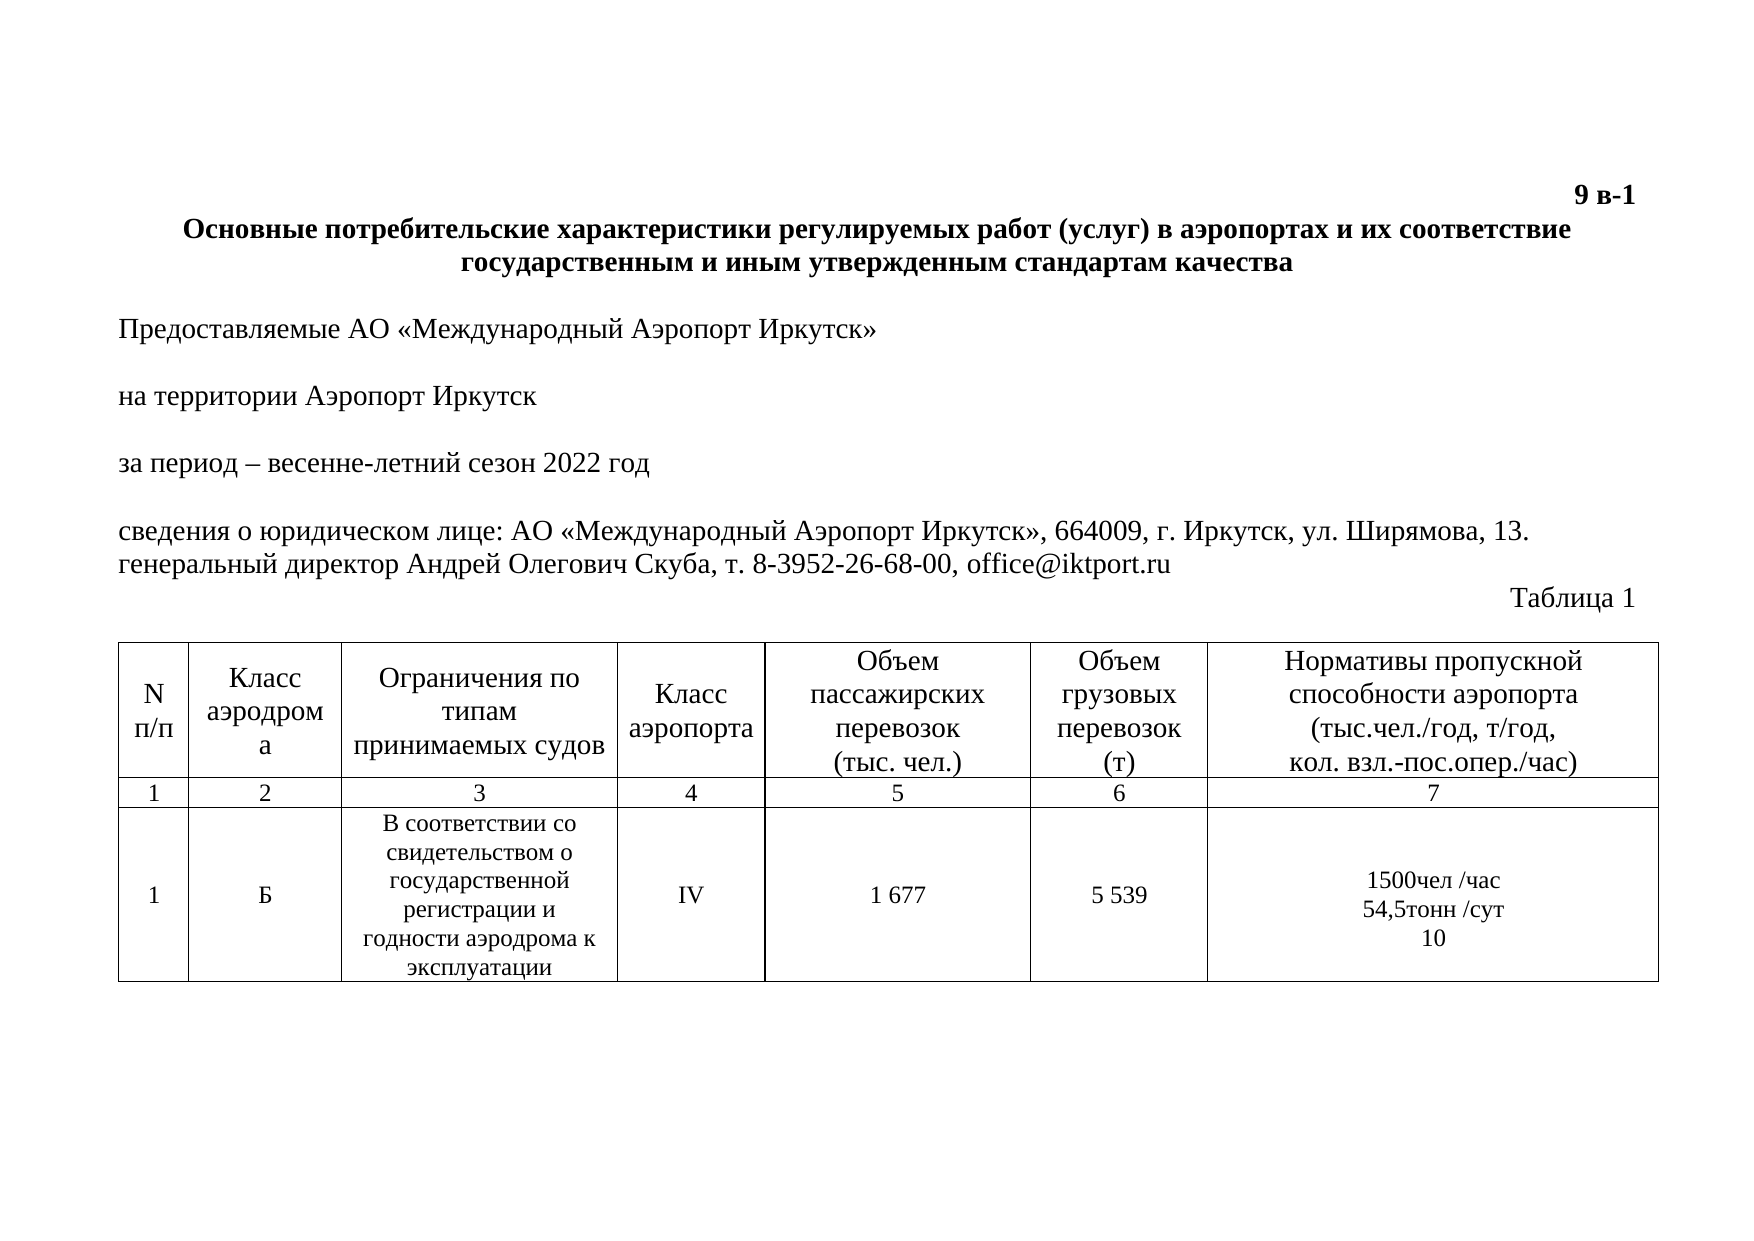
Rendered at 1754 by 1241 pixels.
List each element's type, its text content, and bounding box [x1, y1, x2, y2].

table_cell В соответствии со свидетельством о государственной регистрации и годности аэродрома к эксплуатации [342, 808, 617, 981]
text Таблица 1 [118, 580, 1636, 613]
table_cell 5 539 [1031, 808, 1207, 981]
text 9 в-1 [118, 177, 1636, 211]
table_cell Б [189, 808, 341, 981]
table_header Объем грузовых перевозок (т) [1031, 643, 1207, 777]
table_cell 5 [766, 778, 1030, 807]
text Основные потребительские характеристики регулируемых работ (услуг) в аэропортах и их соответствие государственным и иным утвержденным стандартам качества [118, 211, 1636, 278]
text на территории Аэропорт Иркутск [118, 378, 1636, 412]
table_cell 1 [119, 808, 188, 981]
table_header Класс аэропорта [618, 643, 764, 777]
text сведения о юридическом лице: АО «Международный Аэропорт Иркутск», 664009, г. Иркутск, ул. Ширямова, 13. [118, 513, 1636, 546]
table_cell 3 [342, 778, 617, 807]
table_cell IV [618, 808, 764, 981]
table_cell 4 [618, 778, 764, 807]
table_cell 1 677 [766, 808, 1030, 981]
table_header Нормативы пропускной способности аэропорта (тыс.чел./год, т/год, кол. взл.-пос.опер./час) [1208, 643, 1658, 777]
table_header Объем пассажирских перевозок (тыс. чел.) [766, 643, 1030, 777]
text за период – весенне-летний сезон 2022 год [118, 446, 1636, 479]
table_cell 6 [1031, 778, 1207, 807]
table_header Ограничения по типам принимаемых судов [342, 643, 617, 777]
table_cell 2 [189, 778, 341, 807]
table_cell 1 [119, 778, 188, 807]
text генеральный директор Андрей Олегович Скуба, т. 8-3952-26-68-00, office@iktport.ru [118, 546, 1636, 580]
text Предоставляемые АО «Международный Аэропорт Иркутск» [118, 311, 1636, 345]
table_cell 1500чел /час 54,5тонн /сут 10 [1208, 808, 1658, 981]
table_header N п/п [119, 643, 188, 777]
table_header Класс аэродрома [189, 643, 341, 777]
table_cell 7 [1208, 778, 1658, 807]
